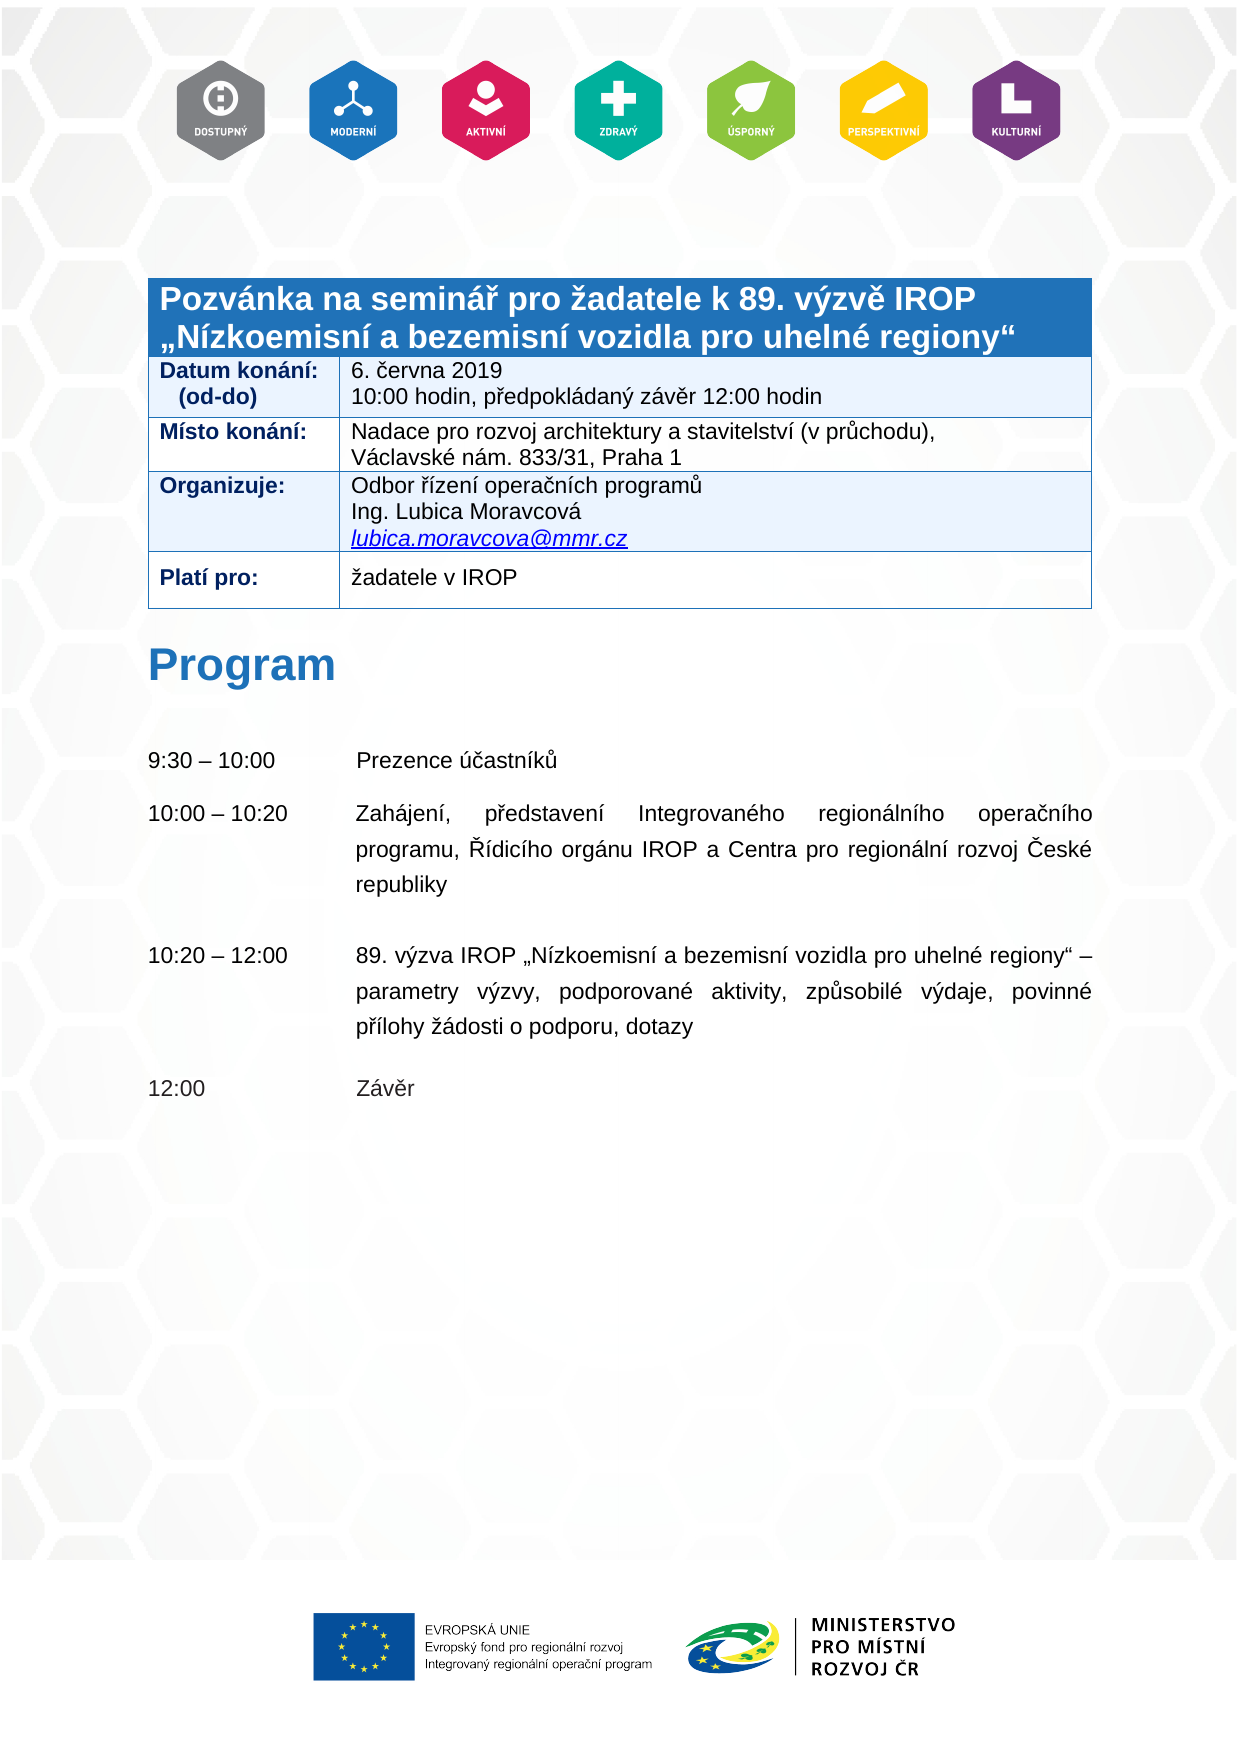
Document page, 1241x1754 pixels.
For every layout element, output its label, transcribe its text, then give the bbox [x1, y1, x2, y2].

table_cell Platí pro: [149, 552, 339, 607]
picture [292, 1565, 977, 1719]
text 10:20 – 12:00 89. výzva IROP „Nízkoemisní a bezemisní vozidla pro uhelné regiony“ – parametry výzvy, podporované aktivity, způsobilé výdaje, povinné přílohy žádosti o podporu, dotazy [148, 942, 1093, 1040]
table_header Pozvánka na seminář pro žadatele k 89. výzvě IROP „Nízkoemisní a bezemisní vozidla pro uhelné regiony“ [149, 279, 1091, 356]
table_cell Organizuje: [149, 472, 339, 551]
text 9:30 – 10:00 Prezence účastníků [148, 747, 1093, 774]
table_cell Datum konání: (od-do) [149, 357, 339, 417]
table_cell žadatele v IROP [340, 552, 1091, 607]
table_cell Místo konání: [149, 418, 339, 471]
text Program [148, 637, 1093, 690]
table_cell Odbor řízení operačních programů Ing. Lubica Moravcová lubica.moravcova@mmr.cz [340, 472, 1091, 551]
text 10:00 – 10:20 Zahájení, představení Integrovaného regionálního operačního programu, Řídicího orgánu IROP a Centra pro regionální rozvoj České republiky [148, 800, 1093, 898]
table_cell 6. června 2019 10:00 hodin, předpokládaný závěr 12:00 hodin [340, 357, 1091, 417]
picture [1, 2, 1237, 1560]
text 12:00 Závěr [148, 1075, 1095, 1102]
table_cell Nadace pro rozvoj architektury a stavitelství (v průchodu), Václavské nám. 833/31, Praha 1 [340, 418, 1091, 471]
